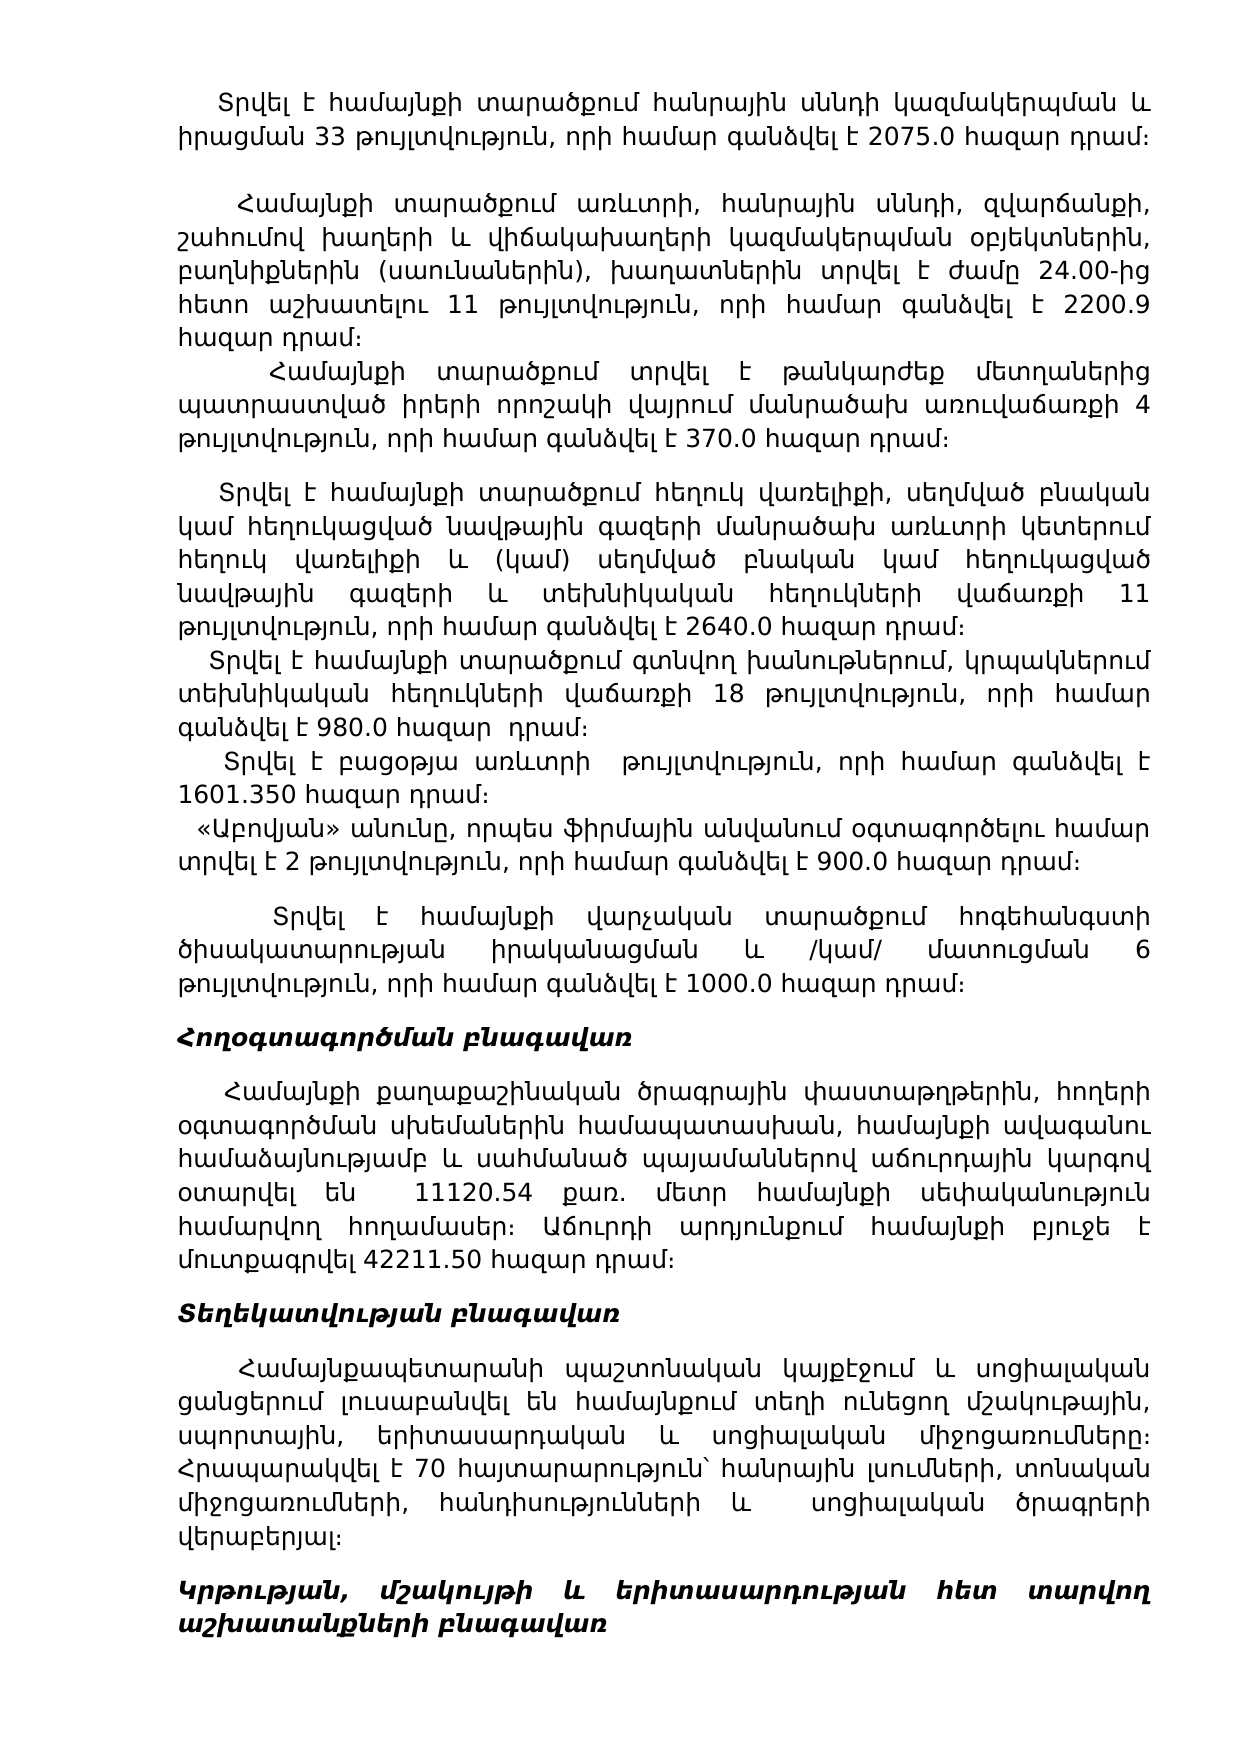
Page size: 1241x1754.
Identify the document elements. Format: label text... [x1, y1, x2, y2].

text Հողօգտագործման բնագավառ [177, 1023, 1152, 1052]
text Համայնքի քաղաքաշինական ծրագրային փաստաթղթերին, հողերի օգտագործման սխեմաներին համապատասխան, համայնքի ավագանու համաձայնությամբ և սահմանած պայամաններով աճուրդային կարգով օտարվել են 11120.54 քառ. մետր համայնքի սեփականություն համարվող հողամասեր։ Աճուրդի արդյունքում համայնքի բյուջե է մուտքագրվել 42211.50 հազար դրամ։ [177, 1078, 1152, 1274]
text Համայնքապետարանի պաշտոնական կայքէջում և սոցիալական ցանցերում լուսաբանվել են համայնքում տեղի ունեցող մշակութային, սպորտային, երիտասարդական և սոցիալական միջոցառումները։ Հրապարակվել է 70 հայտարարություն՝ հանրային լսումների, տոնական միջոցառումների, հանդիսությունների և սոցիալական ծրագրերի վերաբերյալ։ [177, 1354, 1152, 1551]
text Կրթության, մշակույթի և երիտասարդության հետ տարվող աշխատանքների բնագավառ [177, 1576, 1152, 1639]
text Տրվել է համայնքի տարածքում հեղուկ վառելիքի, սեղմված բնական կամ հեղուկացված նավթային գազերի մանրածախ առևտրի կետերում հեղուկ վառելիքի և (կամ) սեղմված բնական կամ հեղուկացված նավթային գազերի և տեխնիկական հեղուկների վաճառքի 11 թույլտվություն, որի համար գանձվել է 2640.0 հազար դրամ։ Տրվել է համայնքի տարածքում գտնվող խանութներում, կրպակներում տեխնիկական հեղուկների վաճառքի 18 թույլտվություն, որի համար գանձվել է 980.0 հազար դրամ։ Տրվել է բացօթյա առևտրի թույլտվություն, որի համար գանձվել է 1601.350 հազար դրամ։ «Աբովյան» անունը, որպես ֆիրմային անվանում օգտագործելու համար տրվել է 2 թույլտվություն, որի համար գանձվել է 900.0 հազար դրամ։ [177, 478, 1152, 877]
text Տրվել է համայնքի տարածքում հանրային սննդի կազմակերպման և իրացման 33 թույլտվություն, որի համար գանձվել է 2075.0 հազար դրամ։ Համայնքի տարածքում առևտրի, հանրային սննդի, զվարճանքի, շահումով խաղերի և վիճակախաղերի կազմակերպման օբյեկտներին, բաղնիքներին (սաունաներին), խաղատներին տրվել է ժամը 24.00-ից հետո աշխատելու 11 թույլտվություն, որի համար գանձվել է 2200.9 հազար դրամ։ Համայնքի տարածքում տրվել է թանկարժեք մետղաներից պատրաստված իրերի որոշակի վայրում մանրածախ առուվաճառքի 4 թույլտվություն, որի համար գանձվել է 370.0 հազար դրամ։ [177, 89, 1152, 453]
text Տրվել է համայնքի վարչական տարածքում հոգեհանգստի ծիսակատարության իրականացման և /կամ/ մատուցման 6 թույլտվություն, որի համար գանձվել է 1000.0 հազար դրամ։ [177, 902, 1152, 998]
text Տեղեկատվության բնագավառ [177, 1300, 1152, 1329]
